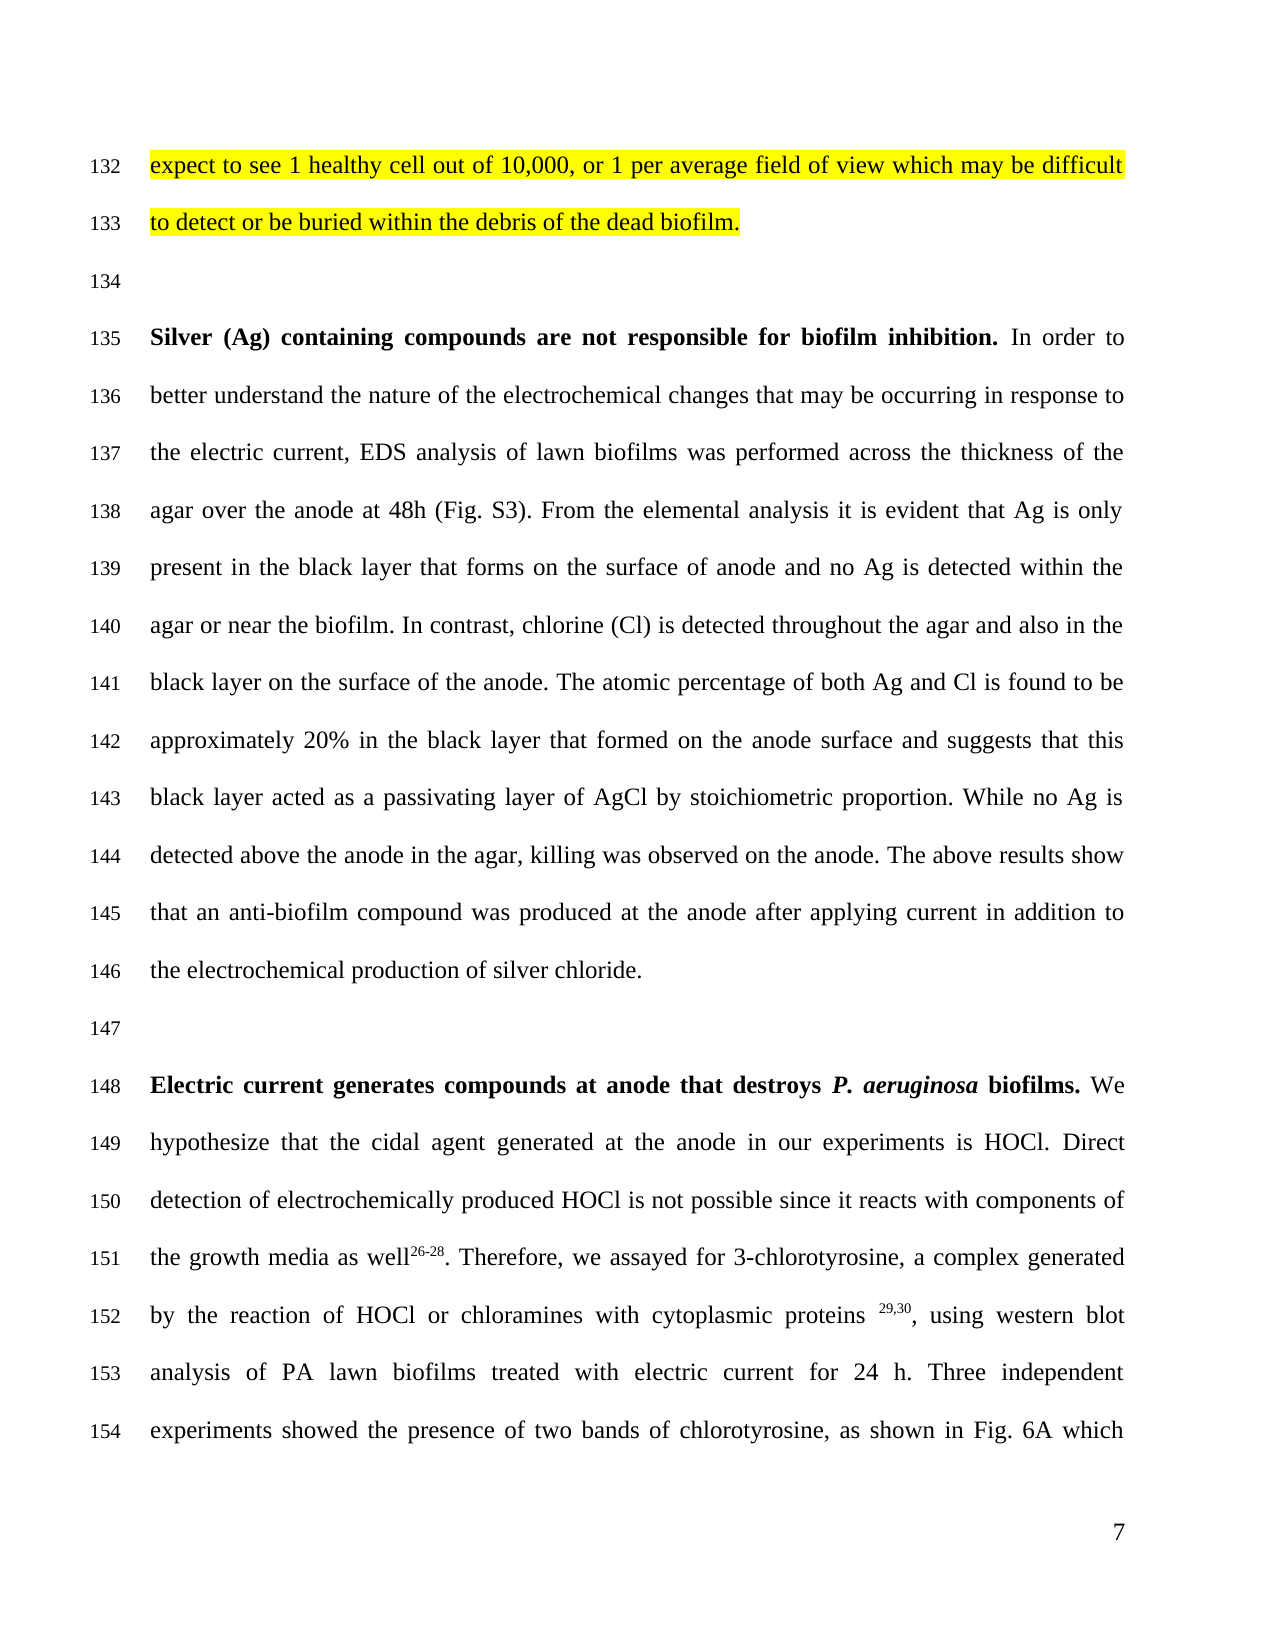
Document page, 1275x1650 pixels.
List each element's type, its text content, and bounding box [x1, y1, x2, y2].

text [150, 1070, 1125, 1444]
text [150, 179, 1125, 236]
text Silver (Ag) containing compounds are not responsible for biofilm inhibition. In order to better understand the nature of the electrochemical changes that may be occurring in response to the electric current, EDS analysis of lawn biofilms was performed across the thickness of the agar over the anode at 48h (Fig. S3). From the elemental analysis it is evident that Ag is only present in the black layer that forms on the surface of anode and no Ag is detected within the agar or near the biofilm. In contrast, chlorine (Cl) is detected throughout the agar and also in the black layer on the surface of the anode. The atomic percentage of both Ag and Cl is found to be approximately 20% in the black layer that formed on the anode surface and suggests that this black layer acted as a passivating layer of AgCl by stoichiometric proportion. While no Ag is detected above the anode in the agar, killing was observed on the anode. The above results show that an anti-biofilm compound was produced at the anode after applying current in addition to the electrochemical production of silver chloride. [150, 322, 1125, 984]
